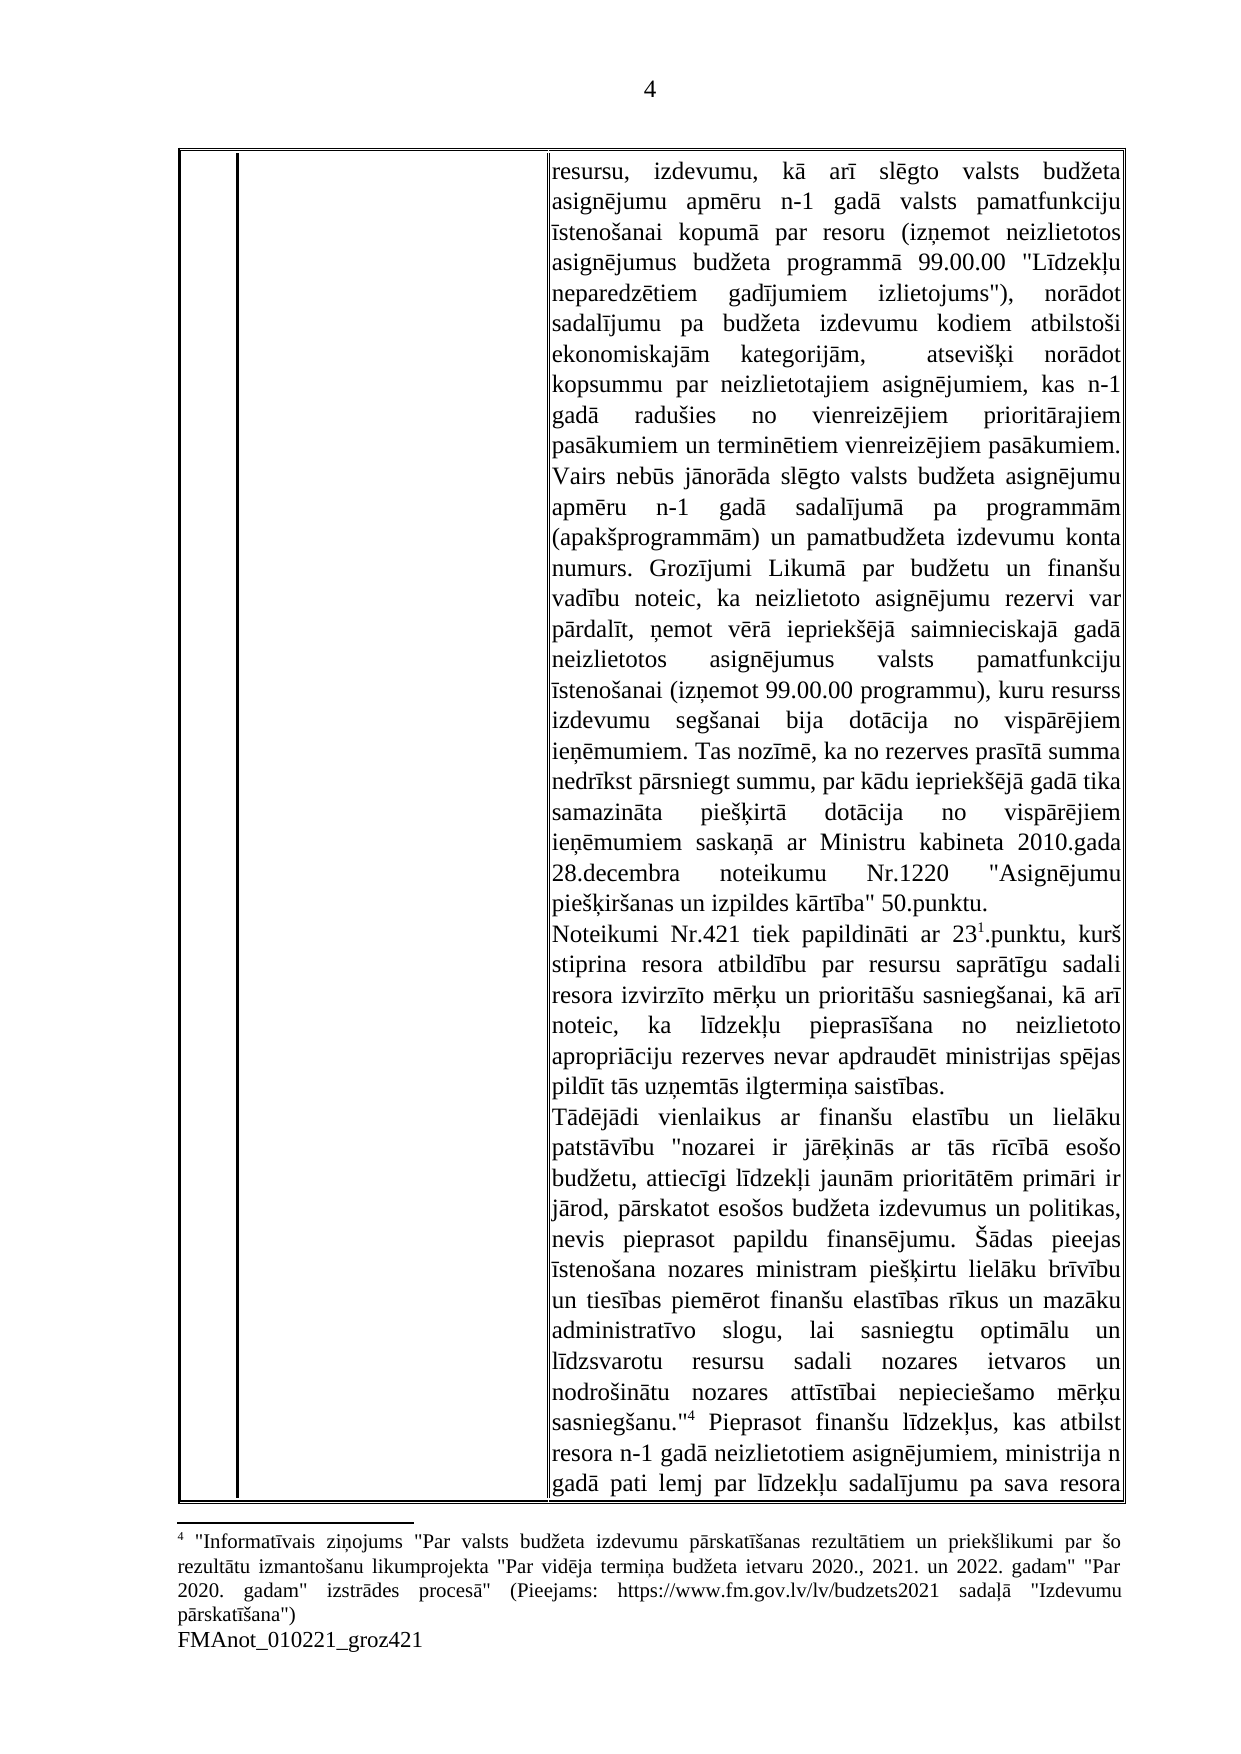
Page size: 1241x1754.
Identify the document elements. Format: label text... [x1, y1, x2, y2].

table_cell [237, 151, 548, 1500]
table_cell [549, 151, 1123, 1500]
table_cell 2. [181, 151, 237, 1500]
